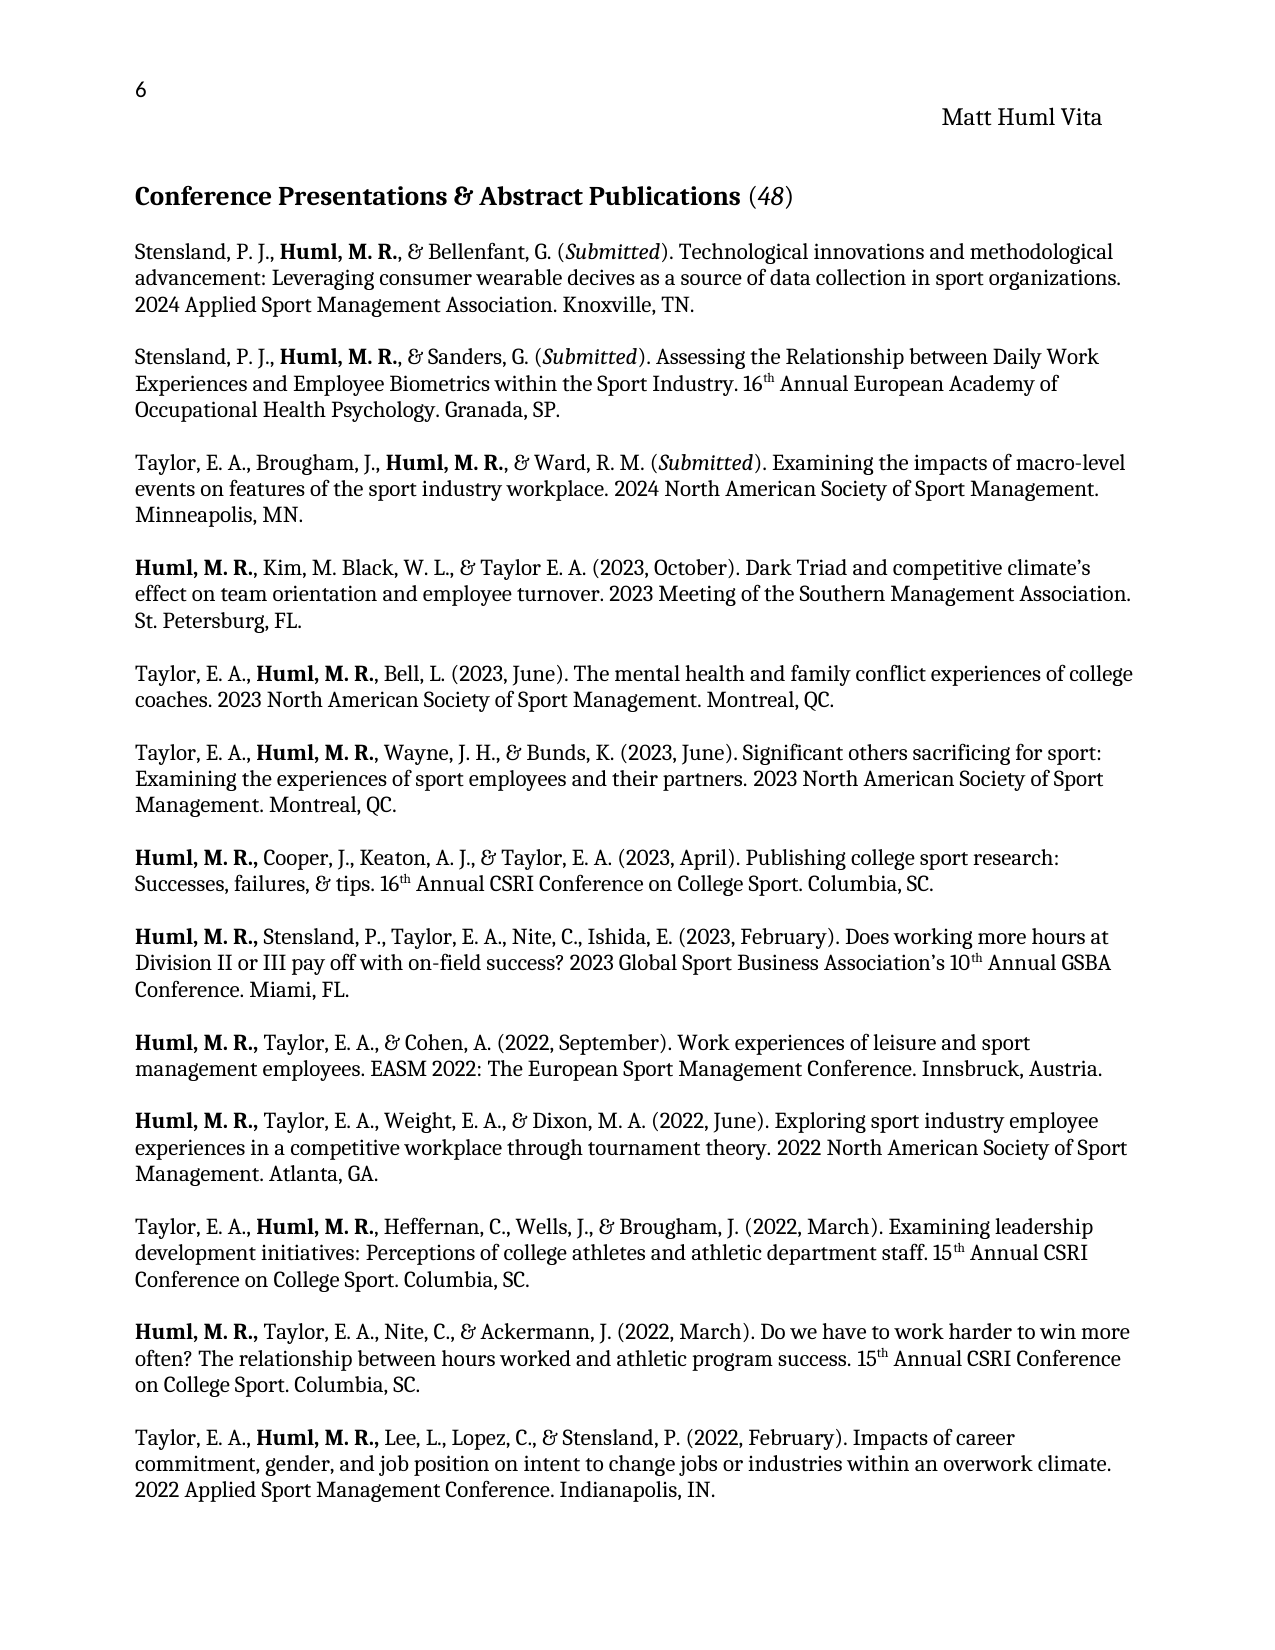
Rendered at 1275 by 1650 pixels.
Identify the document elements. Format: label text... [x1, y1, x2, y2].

text Stensland, P. J., Huml, M. R., & Bellenfant, G. (Submitted). Technological innovations and methodological advancement: Leveraging consumer wearable decives as a source of data collection in sport organizations. 2024 Applied Sport Management Association. Knoxville, TN. [135, 239, 1140, 318]
text Huml, M. R., Kim, M. Black, W. L., & Taylor E. A. (2023, October). Dark Triad and competitive climate’s effect on team orientation and employee turnover. 2023 Meeting of the Southern Management Association. St. Petersburg, FL. [135, 555, 1140, 634]
text Huml, M. R., Stensland, P., Taylor, E. A., Nite, C., Ishida, E. (2023, February). Does working more hours at Division II or III pay off with on-field success? 2023 Global Sport Business Association’s 10th Annual GSBA Conference. Miami, FL. [135, 924, 1140, 1003]
text Huml, M. R., Taylor, E. A., Nite, C., & Ackermann, J. (2022, March). Do we have to work harder to win more often? The relationship between hours worked and athletic program success. 15th Annual CSRI Conference on College Sport. Columbia, SC. [135, 1319, 1140, 1398]
text Taylor, E. A., Huml, M. R., Heffernan, C., Wells, J., & Brougham, J. (2022, March). Examining leadership development initiatives: Perceptions of college athletes and athletic department staff. 15th Annual CSRI Conference on College Sport. Columbia, SC. [135, 1214, 1140, 1293]
text Huml, M. R., Taylor, E. A., & Cohen, A. (2022, September). Work experiences of leisure and sport management employees. EASM 2022: The European Sport Management Conference. Innsbruck, Austria. [135, 1029, 1140, 1082]
text Taylor, E. A., Huml, M. R., Lee, L., Lopez, C., & Stensland, P. (2022, February). Impacts of career commitment, gender, and job position on intent to change jobs or industries within an overwork climate. 2022 Applied Sport Management Conference. Indianapolis, IN. [135, 1424, 1140, 1504]
text Huml, M. R., Taylor, E. A., Weight, E. A., & Dixon, M. A. (2022, June). Exploring sport industry employee experiences in a competitive workplace through tournament theory. 2022 North American Society of Sport Management. Atlanta, GA. [135, 1108, 1140, 1187]
text Conference Presentations & Abstract Publications (48) [135, 181, 1140, 212]
text Taylor, E. A., Huml, M. R., Bell, L. (2023, June). The mental health and family conflict experiences of college coaches. 2023 North American Society of Sport Management. Montreal, QC. [135, 660, 1140, 713]
text Stensland, P. J., Huml, M. R., & Sanders, G. (Submitted). Assessing the Relationship between Daily Work Experiences and Employee Biometrics within the Sport Industry. 16th Annual European Academy of Occupational Health Psychology. Granada, SP. [135, 344, 1140, 423]
text Huml, M. R., Cooper, J., Keaton, A. J., & Taylor, E. A. (2023, April). Publishing college sport research: Successes, failures, & tips. 16th Annual CSRI Conference on College Sport. Columbia, SC. [135, 845, 1140, 897]
text Taylor, E. A., Huml, M. R., Wayne, J. H., & Bunds, K. (2023, June). Significant others sacrificing for sport: Examining the experiences of sport employees and their partners. 2023 North American Society of Sport Management. Montreal, QC. [135, 739, 1140, 818]
text Taylor, E. A., Brougham, J., Huml, M. R., & Ward, R. M. (Submitted). Examining the impacts of macro-level events on features of the sport industry workplace. 2024 North American Society of Sport Management. Minneapolis, MN. [135, 449, 1140, 528]
